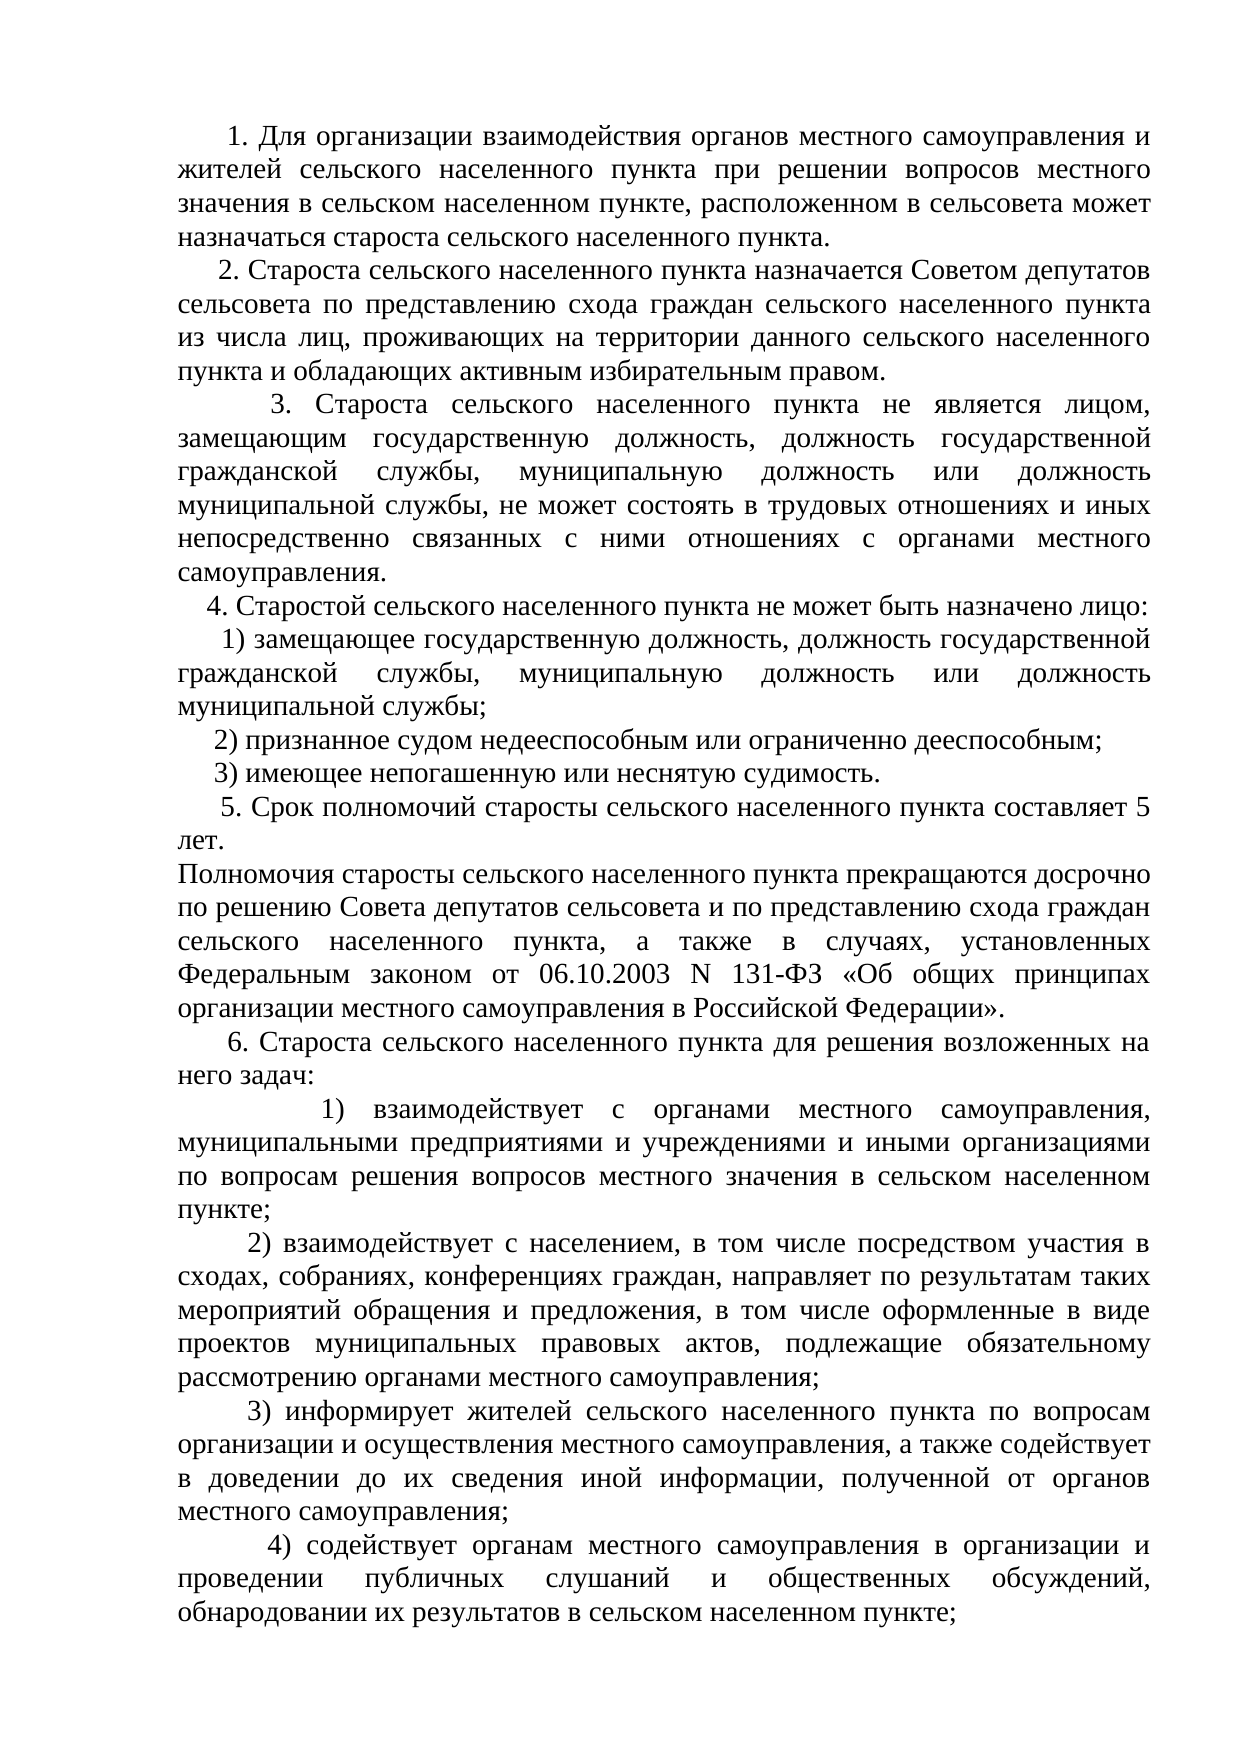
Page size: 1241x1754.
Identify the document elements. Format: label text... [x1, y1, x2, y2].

text 6. Староста сельского населенного пункта для решения возложенных на него задач: [177, 1024, 1152, 1091]
text 3) имеющее непогашенную или неснятую судимость. [177, 755, 1152, 789]
text 2) признанное судом недееспособным или ограниченно дееспособным; [177, 722, 1152, 755]
text 3) информирует жителей сельского населенного пункта по вопросам организации и осуществления местного самоуправления, а также содействует в доведении до их сведения иной информации, полученной от органов местного самоуправления; [177, 1393, 1152, 1527]
text 1. Для организации взаимодействия органов местного самоуправления и жителей сельского населенного пункта при решении вопросов местного значения в сельском населенном пункте, расположенном в сельсовета может назначаться староста сельского населенного пункта. [177, 118, 1152, 252]
text 2. Староста сельского населенного пункта назначается Советом депутатов сельсовета по представлению схода граждан сельского населенного пункта из числа лиц, проживающих на территории данного сельского населенного пункта и обладающих активным избирательным правом. [177, 252, 1152, 386]
text 5. Срок полномочий старосты сельского населенного пункта составляет 5 лет. [177, 789, 1152, 856]
text 3. Староста сельского населенного пункта не является лицом, замещающим государственную должность, должность государственной гражданской службы, муниципальную должность или должность муниципальной службы, не может состоять в трудовых отношениях и иных непосредственно связанных с ними отношениях с органами местного самоуправления. [177, 386, 1152, 588]
text 4. Старостой сельского населенного пункта не может быть назначено лицо: [177, 588, 1152, 621]
text 4) содействует органам местного самоуправления в организации и проведении публичных слушаний и общественных обсуждений, обнародовании их результатов в сельском населенном пункте; [177, 1527, 1152, 1627]
text 1) замещающее государственную должность, должность государственной гражданской службы, муниципальную должность или должность муниципальной службы; [177, 621, 1152, 722]
text 1) взаимодействует с органами местного самоуправления, муниципальными предприятиями и учреждениями и иными организациями по вопросам решения вопросов местного значения в сельском населенном пункте; [177, 1091, 1152, 1225]
text Полномочия старосты сельского населенного пункта прекращаются досрочно по решению Совета депутатов сельсовета и по представлению схода граждан сельского населенного пункта, а также в случаях, установленных Федеральным законом от 06.10.2003 N 131-ФЗ «Об общих принципах организации местного самоуправления в Российской Федерации». [177, 856, 1152, 1024]
text 2) взаимодействует с населением, в том числе посредством участия в сходах, собраниях, конференциях граждан, направляет по результатам таких мероприятий обращения и предложения, в том числе оформленные в виде проектов муниципальных правовых актов, подлежащие обязательному рассмотрению органами местного самоуправления; [177, 1225, 1152, 1393]
